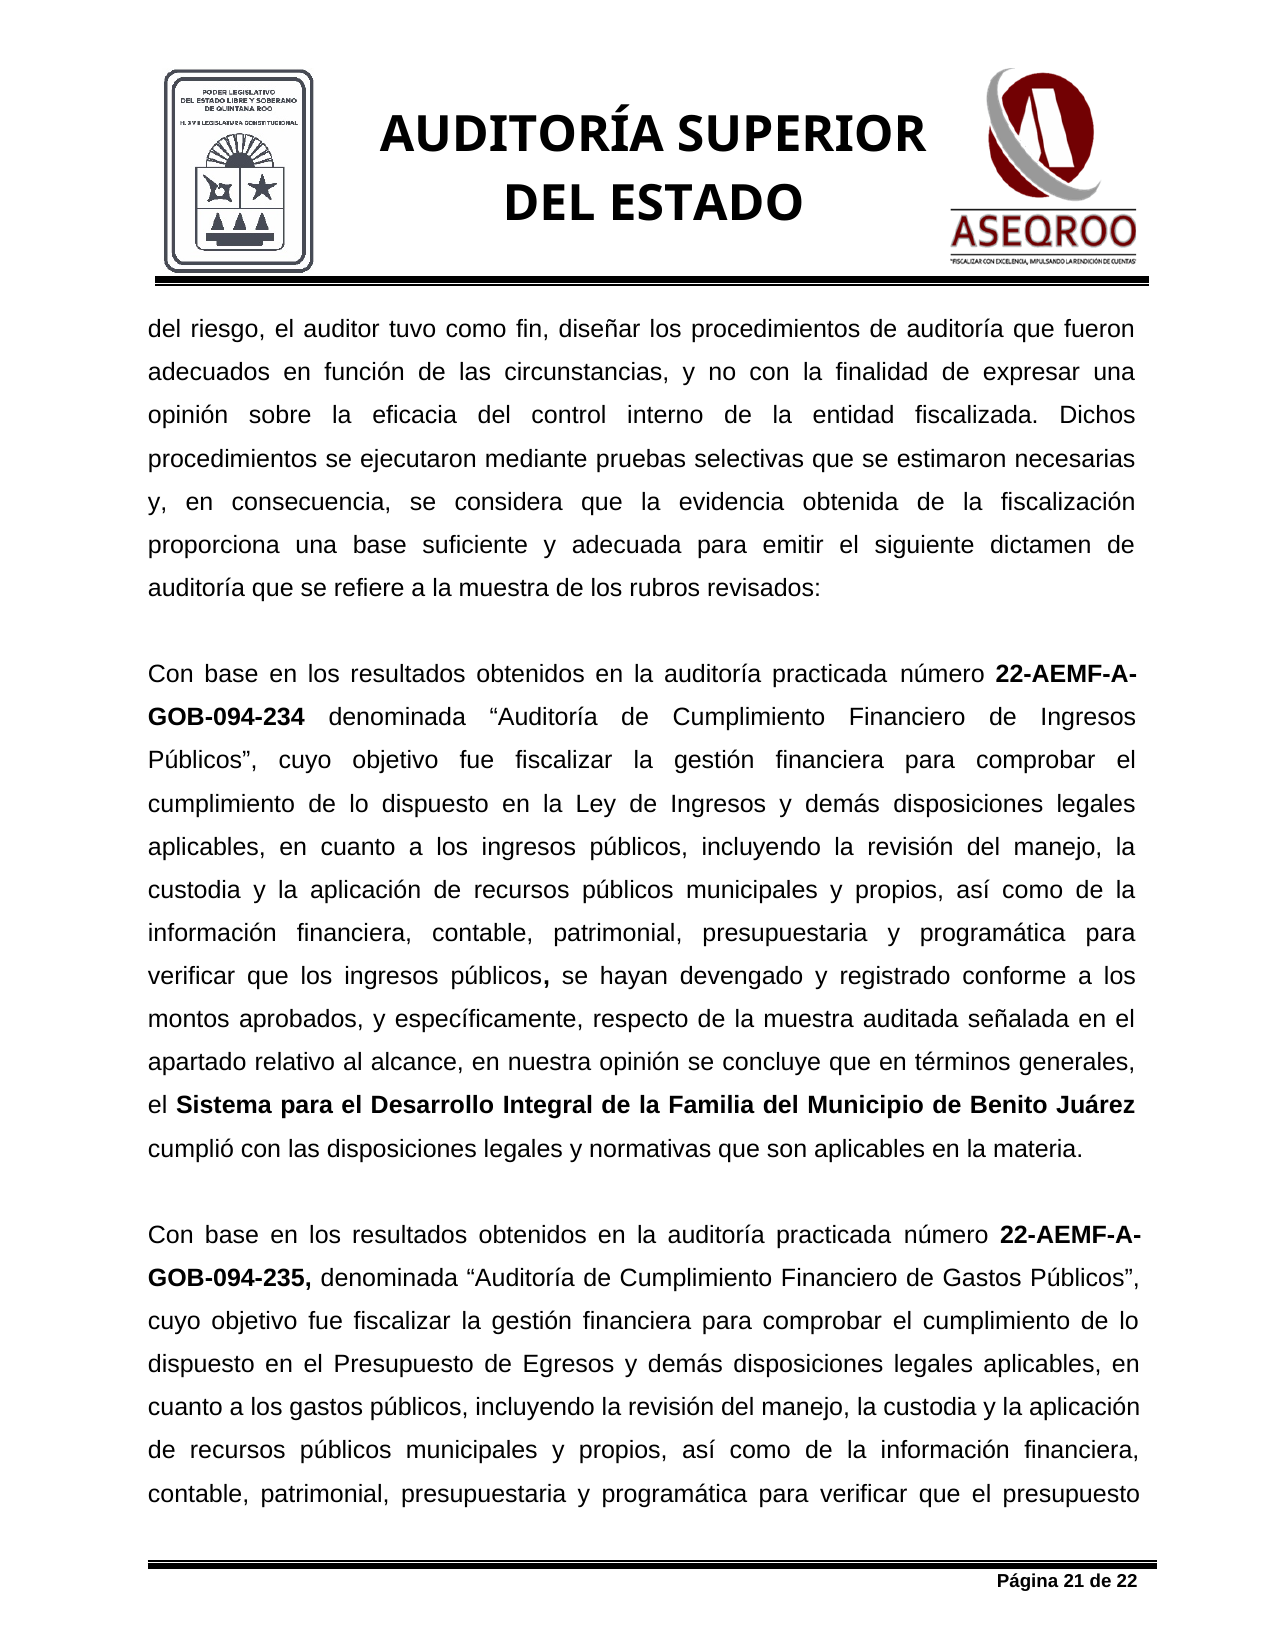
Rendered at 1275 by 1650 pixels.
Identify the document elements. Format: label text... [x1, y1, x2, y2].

text Con base en los resultados obtenidos en la auditoría practicada número 22-AEMF-A-GOB-094-234 denominada “Auditoría de Cumplimiento Financiero de Ingresos Públicos”, cuyo objetivo fue fiscalizar la gestión financiera para comprobar el cumplimiento de lo dispuesto en la Ley de Ingresos y demás disposiciones legales aplicables, en cuanto a los ingresos públicos, incluyendo la revisión del manejo, la custodia y la aplicación de recursos públicos municipales y propios, así como de la información financiera, contable, patrimonial, presupuestaria y programática para verificar que los ingresos públicos, se hayan devengado y registrado conforme a los montos aprobados, y específicamente, respecto de la muestra auditada señalada en el apartado relativo al alcance, en nuestra opinión se concluye que en términos generales, el Sistema para el Desarrollo Integral de la Familia del Municipio de Benito Juárez cumplió con las disposiciones legales y normativas que son aplicables en la materia. [148, 659, 1137, 1162]
picture [162, 68, 314, 273]
picture [950, 68, 1137, 265]
